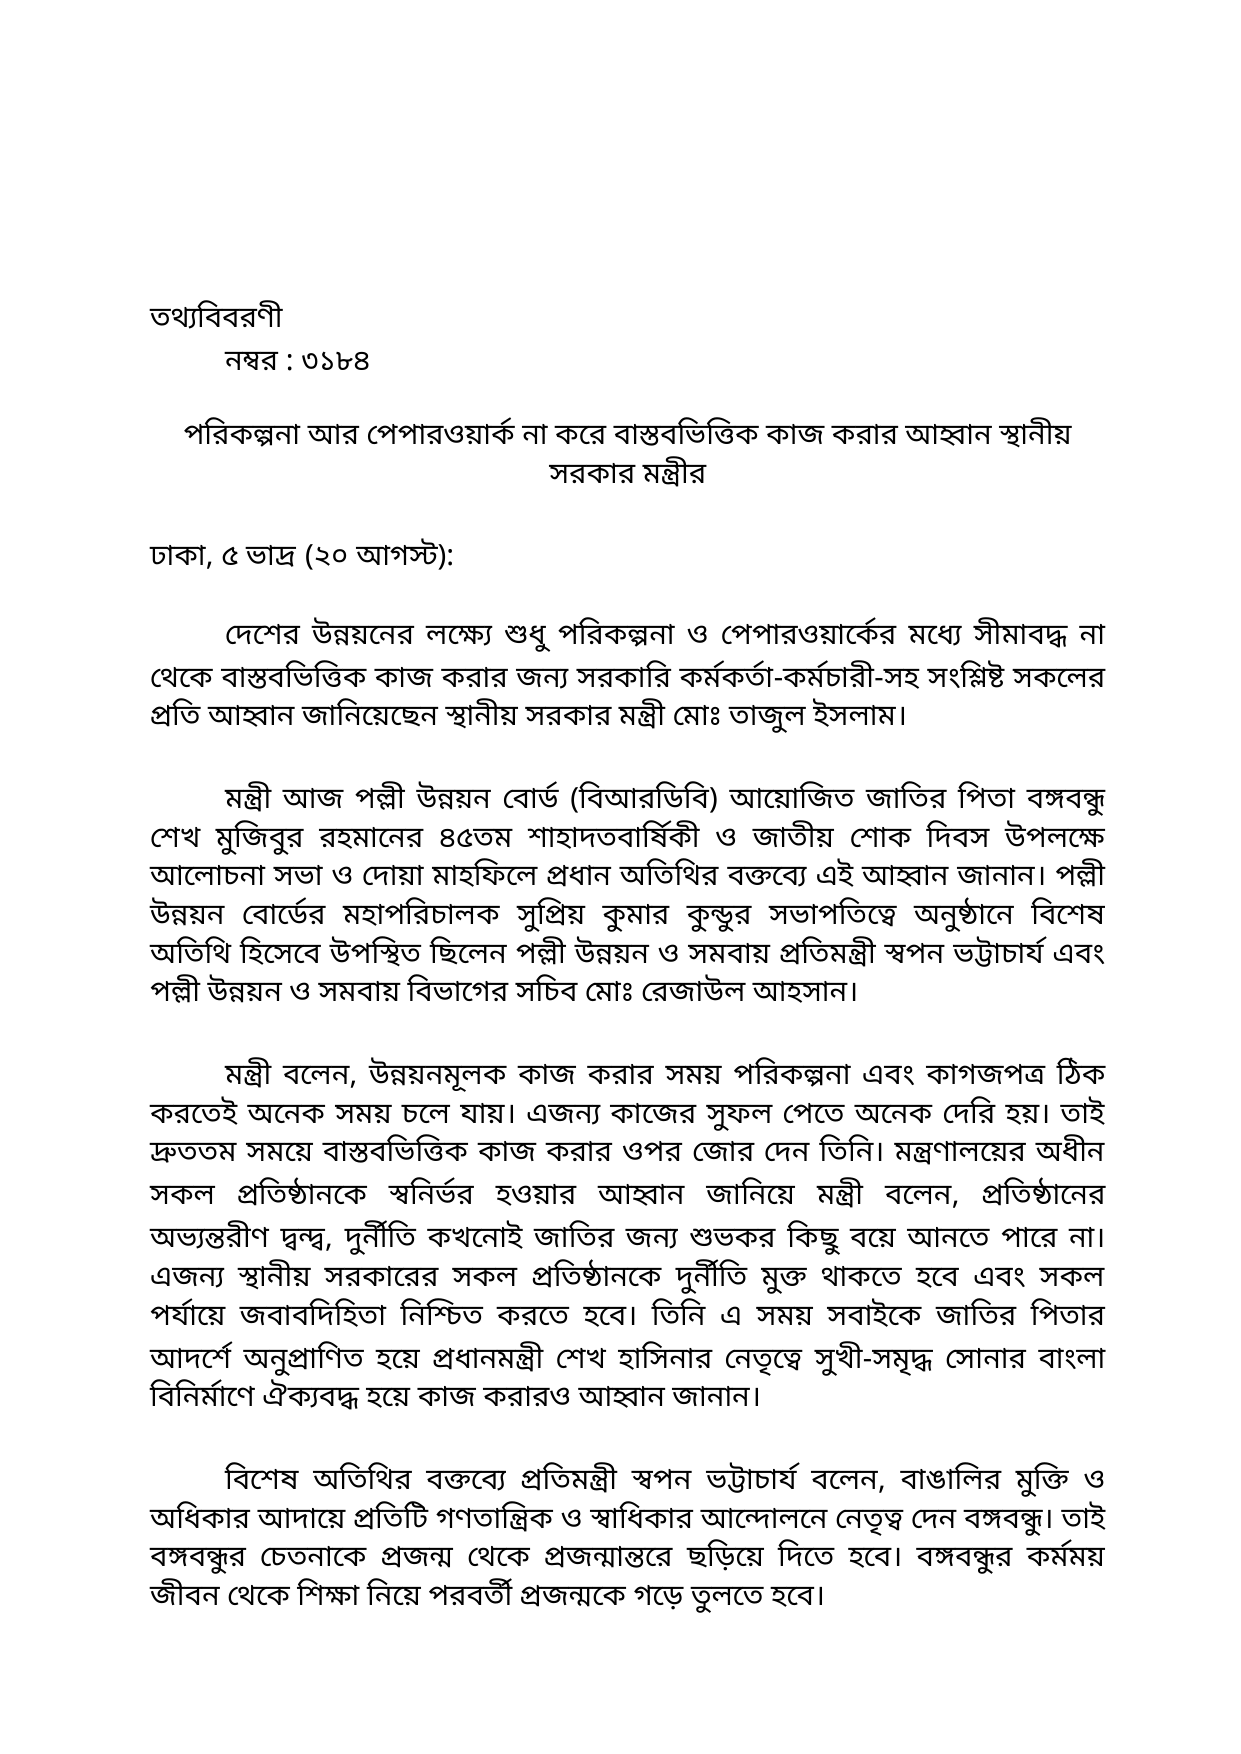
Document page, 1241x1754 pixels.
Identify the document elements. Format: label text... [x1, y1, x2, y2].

text বিশেষ অতিথির বক্তব্যে প্রতিমন্ত্রী স্বপন ভট্টাচার্য বলেন, বাঙালির মুক্তি ও অধিকার আদায়ে প্রতিটি গণতান্ত্রিক ও স্বাধিকার আন্দোলনে নেতৃত্ব দেন বঙ্গবন্ধু। তাই বঙ্গবন্ধুর চেতনাকে প্রজন্ম থেকে প্রজন্মান্তরে ছড়িয়ে দিতে হবে। বঙ্গবন্ধুর কর্মময় জীবন থেকে শিক্ষা নিয়ে পরবর্তী প্রজন্মকে গড়ে তুলতে হবে। [150, 1458, 1105, 1617]
text মন্ত্রী আজ পল্লী উন্নয়ন বোর্ড (বিআরডিবি) আয়োজিত জাতির পিতা বঙ্গবন্ধু শেখ মুজিবুর রহমানের ৪৫তম শাহাদতবার্ষিকী ও জাতীয় শোক দিবস উপলক্ষে আলোচনা সভা ও দোয়া মাহফিলে প্রধান অতিথির বক্তব্যে এই আহ্বান জানান। পল্লী উন্নয়ন বোর্ডের মহাপরিচালক সুপ্রিয় কুমার কুন্ডুর সভাপতিত্বে অনুষ্ঠানে বিশেষ অতিথি হিসেবে উপস্থিত ছিলেন পল্লী উন্নয়ন ও সমবায় প্রতিমন্ত্রী স্বপন ভট্টাচার্য এবং পল্লী উন্নয়ন ও সমবায় বিভাগের সচিব মোঃ রেজাউল আহসান। [150, 777, 1105, 1013]
text দেশের উন্নয়নের লক্ষ্যে শুধু পরিকল্পনা ও পেপারওয়ার্কের মধ্যে সীমাবদ্ধ না থেকে বাস্তবভিত্তিক কাজ করার জন্য সরকারি কর্মকর্তা-কর্মচারী-সহ সংশ্লিষ্ট সকলের প্রতি আহ্বান জানিয়েছেন স্থানীয় সরকার মন্ত্রী মোঃ তাজুল ইসলাম। [150, 617, 1105, 738]
text ঢাকা, ৫ ভাদ্র (২০ আগস্ট): [150, 534, 1105, 578]
text তথ্যবিবরণী নম্বর : ৩১৮৪ [150, 300, 1105, 382]
text মন্ত্রী বলেন, উন্নয়নমূলক কাজ করার সময় পরিকল্পনা এবং কাগজপত্র ঠিক করতেই অনেক সময় চলে যায়। এজন্য কাজের সুফল পেতে অনেক দেরি হয়। তাই দ্রুততম সময়ে বাস্তবভিত্তিক কাজ করার ওপর জোর দেন তিনি। মন্ত্রণালয়ের অধীন সকল প্রতিষ্ঠানকে স্বনির্ভর হওয়ার আহ্বান জানিয়ে মন্ত্রী বলেন, প্রতিষ্ঠানের অভ্যন্তরীণ দ্বন্দ্ব, দুর্নীতি কখনোই জাতির জন্য শুভকর কিছু বয়ে আনতে পারে না। এজন্য স্থানীয় সরকারের সকল প্রতিষ্ঠানকে দুর্নীতি মুক্ত থাকতে হবে এবং সকল পর্যায়ে জবাবদিহিতা নিশ্চিত করতে হবে। তিনি এ সময় সবাইকে জাতির পিতার আদর্শে অনুপ্রাণিত হয়ে প্রধানমন্ত্রী শেখ হাসিনার নেতৃত্বে সুখী-সমৃদ্ধ সোনার বাংলা বিনির্মাণে ঐক্যবদ্ধ হয়ে কাজ করারও আহ্বান জানান। [150, 1053, 1105, 1418]
text পরিকল্পনা আর পেপারওয়ার্ক না করে বাস্তবভিত্তিক কাজ করার আহ্বান স্থানীয় সরকার মন্ত্রীর [150, 418, 1105, 495]
